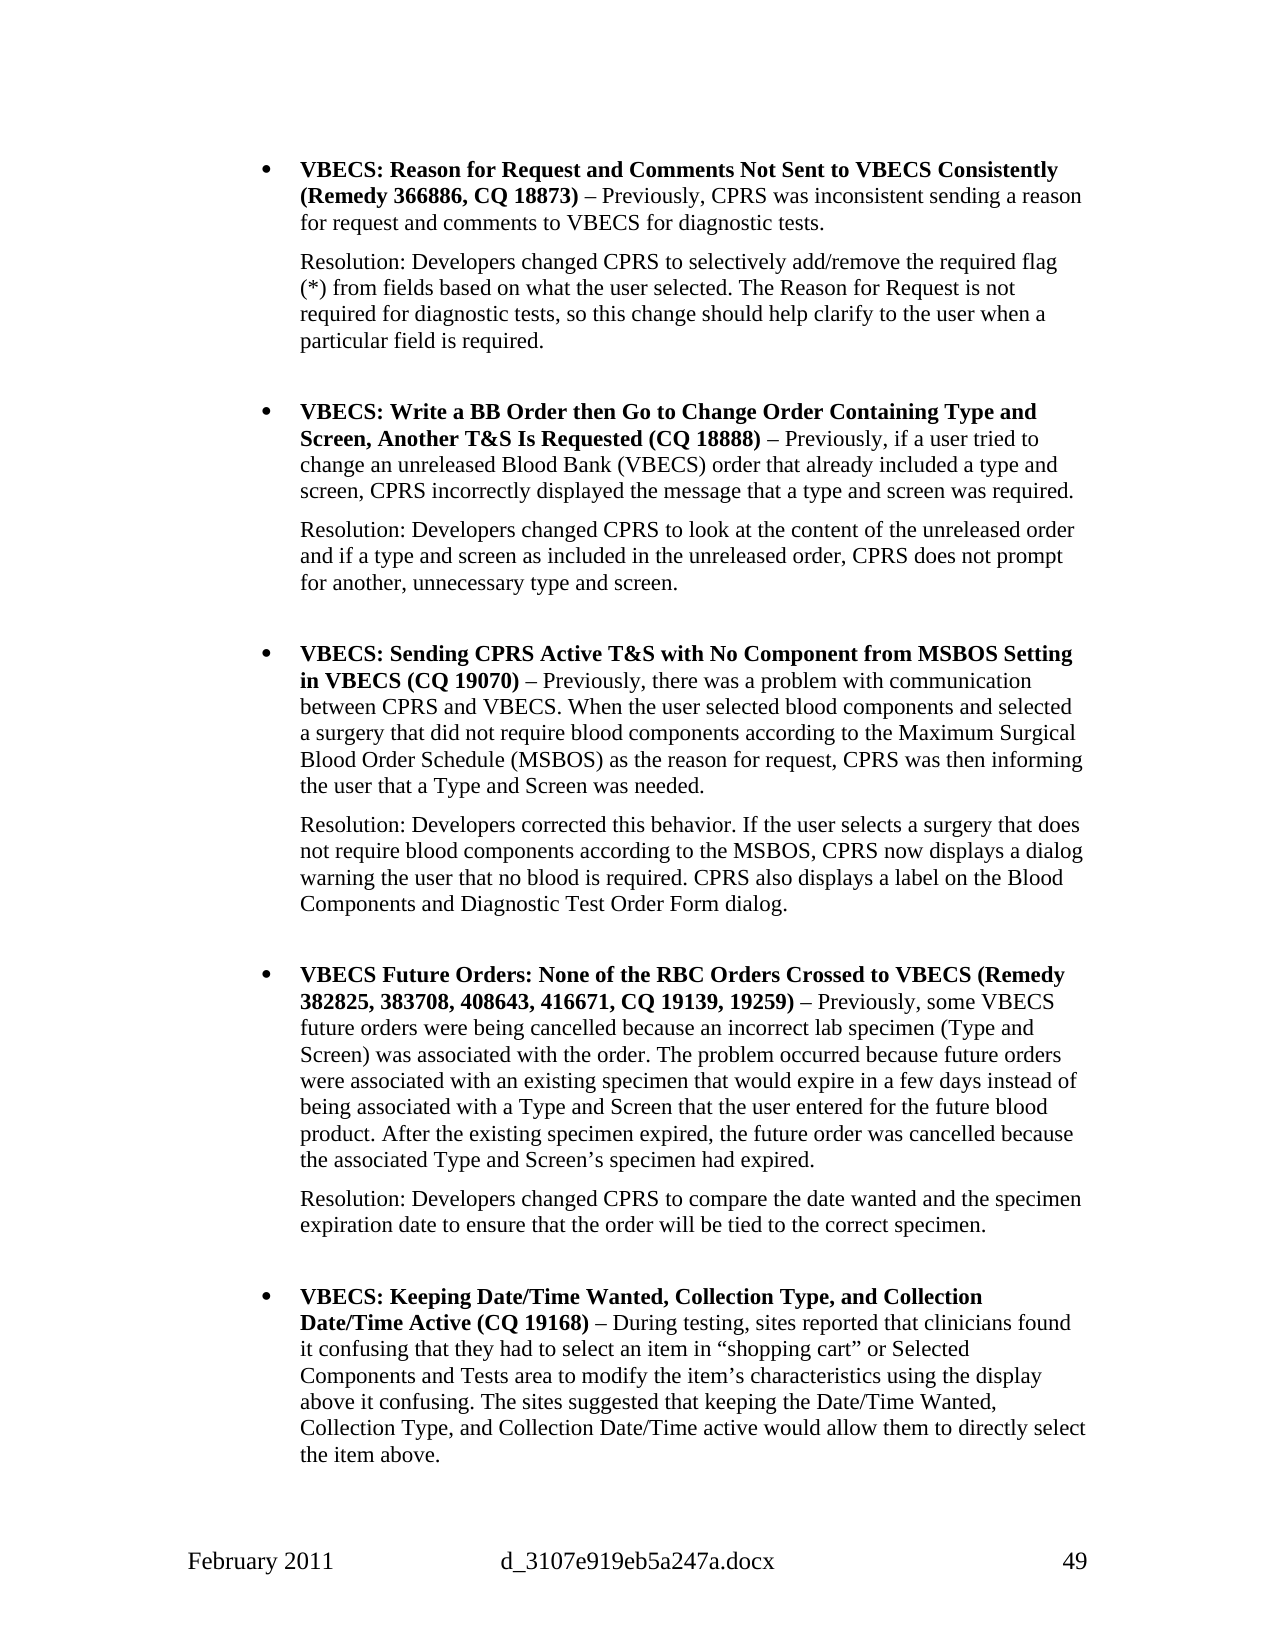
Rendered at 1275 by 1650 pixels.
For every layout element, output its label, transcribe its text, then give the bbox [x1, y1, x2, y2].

text Resolution: Developers changed CPRS to selectively add/remove the required flag (*) from fields based on what the user selected. The Reason for Request is not required for diagnostic tests, so this change should help clarify to the user when a particular field is required. [300, 248, 1087, 353]
text VBECS: Sending CPRS Active T&S with No Component from MSBOS Setting in VBECS (CQ 19070) – Previously, there was a problem with communication between CPRS and VBECS. When the user selected blood components and selected a surgery that did not require blood components according to the Maximum Surgical Blood Order Schedule (MSBOS) as the reason for request, CPRS was then informing the user that a Type and Screen was needed. [262, 640, 1087, 798]
text Resolution: Developers corrected this behavior. If the user selects a surgery that does not require blood components according to the MSBOS, CPRS now displays a dialog warning the user that no blood is required. CPRS also displays a label on the Blood Components and Diagnostic Test Order Form dialog. [300, 811, 1087, 916]
text VBECS Future Orders: None of the RBC Orders Crossed to VBECS (Remedy 382825, 383708, 408643, 416671, CQ 19139, 19259) – Previously, some VBECS future orders were being cancelled because an incorrect lab specimen (Type and Screen) was associated with the order. The problem occurred because future orders were associated with an existing specimen that would expire in a few days instead of being associated with a Type and Screen that the user entered for the future blood product. After the existing specimen expired, the future order was cancelled because the associated Type and Screen’s specimen had expired. [262, 962, 1087, 1172]
text Resolution: Developers changed CPRS to compare the date wanted and the specimen expiration date to ensure that the order will be tied to the correct specimen. [300, 1185, 1087, 1238]
text VBECS: Write a BB Order then Go to Change Order Containing Type and Screen, Another T&S Is Requested (CQ 18888) – Previously, if a user tried to change an unreleased Blood Bank (VBECS) order that already included a type and screen, CPRS incorrectly displayed the message that a type and screen was required. [262, 398, 1087, 504]
text VBECS: Reason for Request and Comments Not Sent to VBECS Consistently (Remedy 366886, CQ 18873) – Previously, CPRS was inconsistent sending a reason for request and comments to VBECS for diagnostic tests. [262, 156, 1087, 235]
text Resolution: Developers changed CPRS to look at the content of the unreleased order and if a type and screen as included in the unreleased order, CPRS does not prompt for another, unnecessary type and screen. [300, 516, 1087, 595]
text VBECS: Keeping Date/Time Wanted, Collection Type, and Collection Date/Time Active (CQ 19168) – During testing, sites reported that clinicians found it confusing that they had to select an item in “shopping cart” or Selected Components and Tests area to modify the item’s characteristics using the display above it confusing. The sites suggested that keeping the Date/Time Wanted, Collection Type, and Collection Date/Time active would allow them to directly select the item above. [262, 1283, 1087, 1467]
